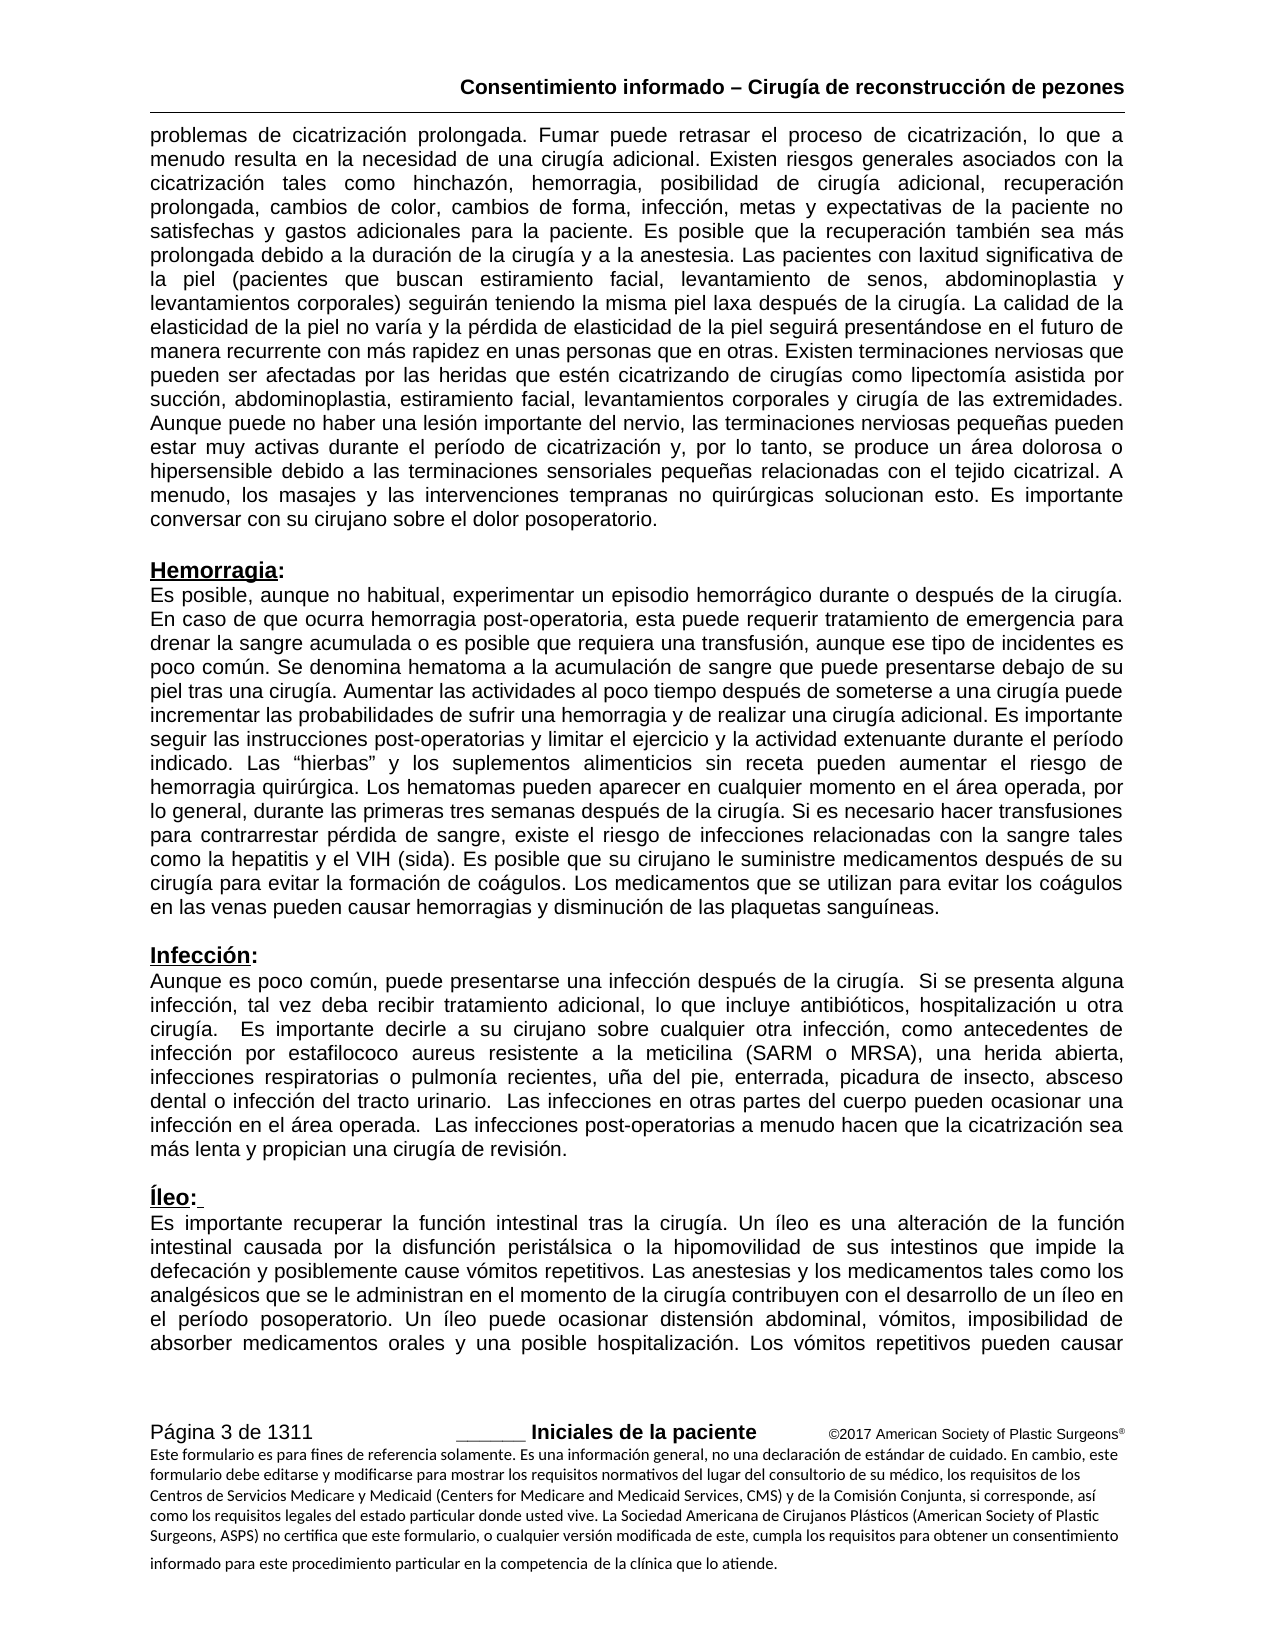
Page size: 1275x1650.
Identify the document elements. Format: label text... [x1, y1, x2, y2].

text Infección: [150, 942, 1125, 969]
text Aunque es poco común, puede presentarse una infección después de la cirugía. Si se presenta alguna infección, tal vez deba recibir tratamiento adicional, lo que incluye antibióticos, hospitalización u otra cirugía. Es importante decirle a su cirujano sobre cualquier otra infección, como antecedentes de infección por estafilococo aureus resistente a la meticilina (SARM o MRSA), una herida abierta, infecciones respiratorias o pulmonía recientes, uña del pie, enterrada, picadura de insecto, absceso dental o infección del tracto urinario. Las infecciones en otras partes del cuerpo pueden ocasionar una infección en el área operada. Las infecciones post-operatorias a menudo hacen que la cicatrización sea más lenta y propician una cirugía de revisión. [150, 969, 1125, 1160]
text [150, 123, 1125, 530]
text Hemorragia: [150, 557, 1125, 583]
text Es posible, aunque no habitual, experimentar un episodio hemorrágico durante o después de la cirugía. En caso de que ocurra hemorragia post-operatoria, esta puede requerir tratamiento de emergencia para drenar la sangre acumulada o es posible que requiera una transfusión, aunque ese tipo de incidentes es poco común. Se denomina hematoma a la acumulación de sangre que puede presentarse debajo de su piel tras una cirugía. Aumentar las actividades al poco tiempo después de someterse a una cirugía puede incrementar las probabilidades de sufrir una hemorragia y de realizar una cirugía adicional. Es importante seguir las instrucciones post-operatorias y limitar el ejercicio y la actividad extenuante durante el período indicado. Las “hierbas” y los suplementos alimenticios sin receta pueden aumentar el riesgo de hemorragia quirúrgica. Los hematomas pueden aparecer en cualquier momento en el área operada, por lo general, durante las primeras tres semanas después de la cirugía. Si es necesario hacer transfusiones para contrarrestar pérdida de sangre, existe el riesgo de infecciones relacionadas con la sangre tales como la hepatitis y el VIH (sida). Es posible que su cirujano le suministre medicamentos después de su cirugía para evitar la formación de coágulos. Los medicamentos que se utilizan para evitar los coágulos en las venas pueden causar hemorragias y disminución de las plaquetas sanguíneas. [150, 583, 1125, 918]
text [150, 1211, 1125, 1354]
text Íleo: [150, 1184, 1125, 1211]
